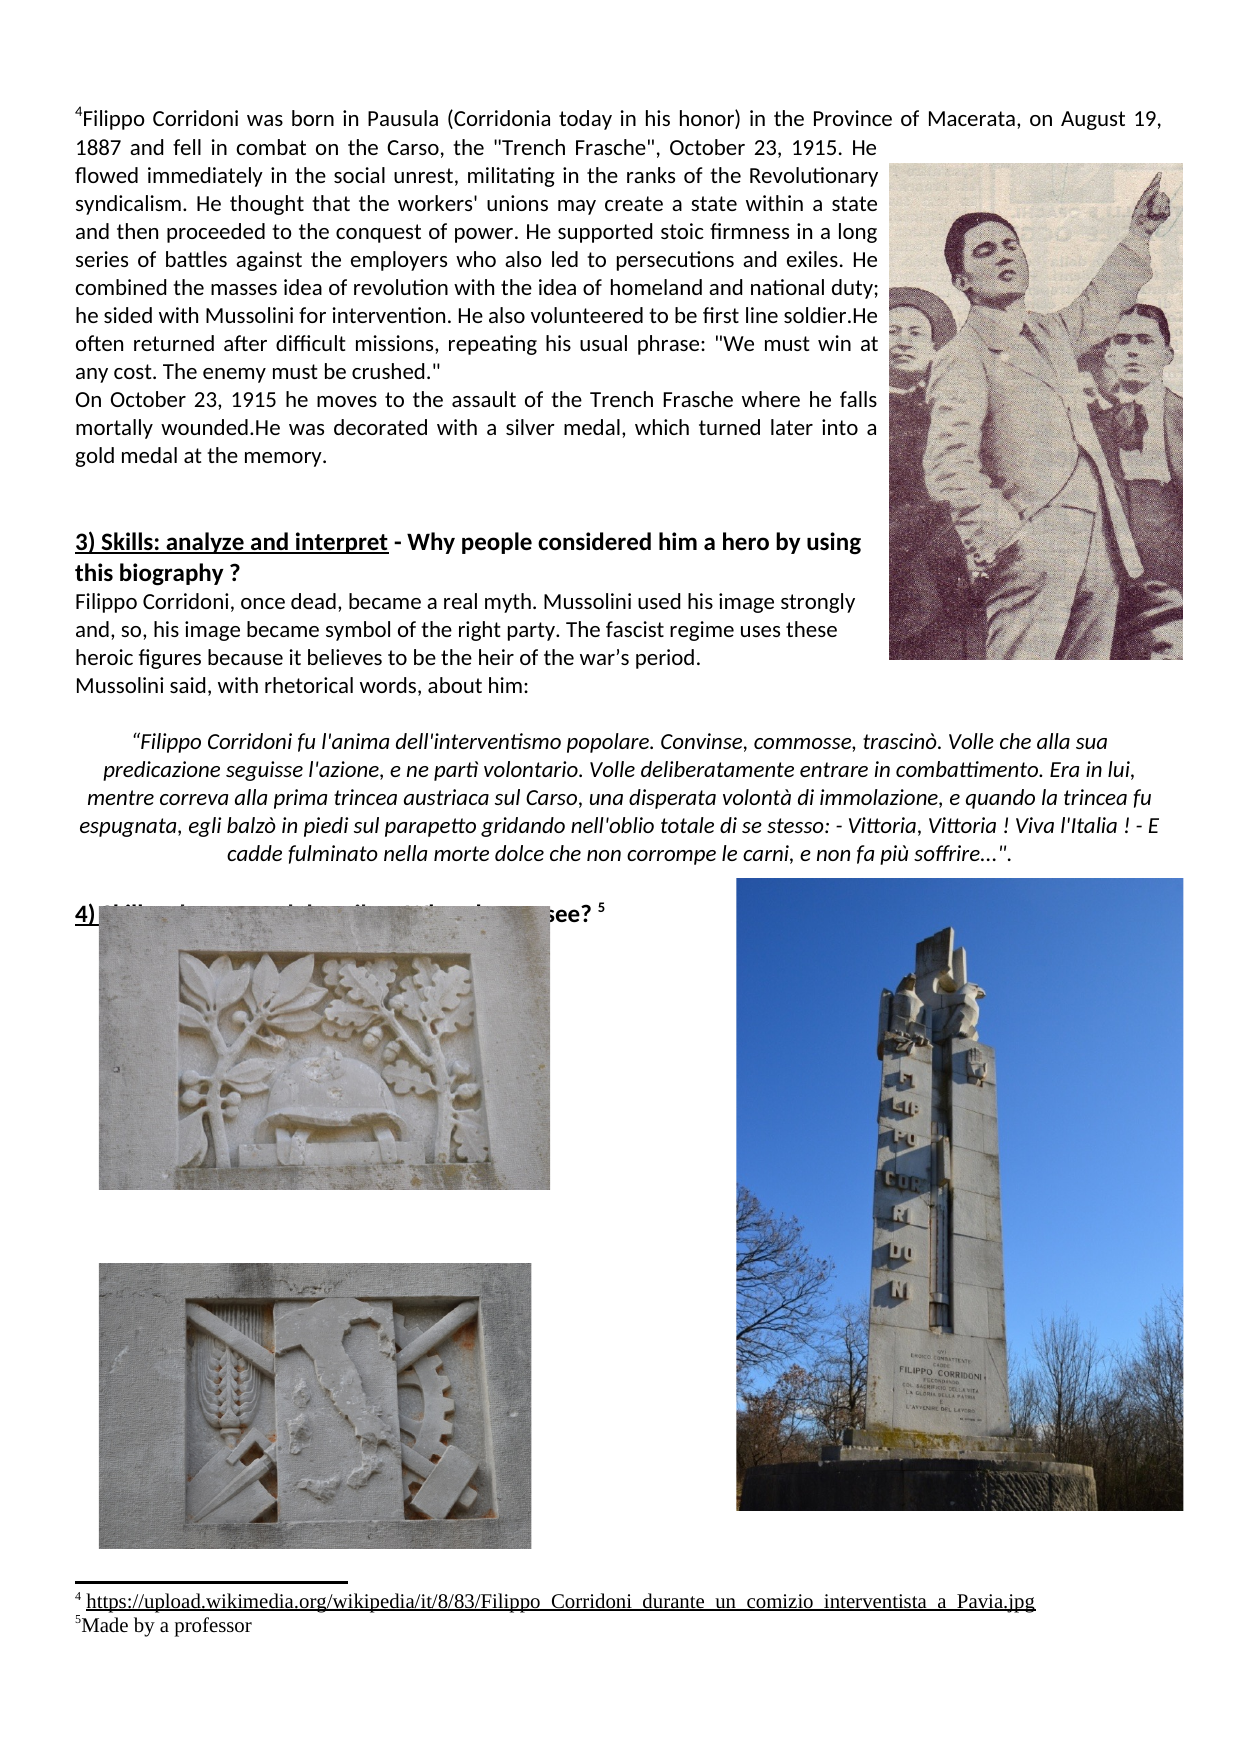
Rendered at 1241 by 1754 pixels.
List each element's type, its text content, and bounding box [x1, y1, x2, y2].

picture [98, 1263, 532, 1549]
picture [736, 878, 1184, 1511]
text 3) Skills: analyze and interpret - Why people considered him a hero by using this biography ? [75, 526, 889, 587]
text Mussolini said, with rhetorical words, about him: [75, 671, 1165, 699]
text 4) Skills: observe and describe - What do you see? 5 [75, 898, 736, 928]
text Filippo Corridoni, once dead, became a real myth. Mussolini used his image strongly and, so, his image became symbol of the right party. The fascist regime uses these heroic figures because it believes to be the heir of the war’s period. [75, 587, 1165, 671]
text Filippo Corridoni was born in Pausula (Corridonia today in his honor) in the Province of Macerata, on August 19, 1887 and fell in combat on the Carso, the "Trench Frasche", October 23, 1915. He flowed immediately in the social unrest, militating in the ranks of the Revolutionary syndicalism. He thought that the workers' unions may create a state within a state and then proceeded to the conquest of power. He supported stoic firmness in a long series of battles against the employers who also led to persecutions and exiles. He combined the masses idea of revolution with the idea of ​​homeland and national duty; he sided with Mussolini for intervention. He also volunteered to be first line soldier.He often returned after difficult missions, repeating his usual phrase: "We must win at any cost. The enemy must be crushed." [75, 103, 1165, 385]
text On October 23, 1915 he moves to the assault of the Trench Frasche where he falls mortally wounded.He was decorated with a silver medal, which turned later into a gold medal at the memory. [75, 385, 889, 469]
picture [98, 906, 550, 1190]
picture [889, 163, 1183, 660]
text “Filippo Corridoni fu l'anima dell'interventismo popolare. Convinse, commosse, trascinò. Volle che alla sua predicazione seguisse l'azione, e ne partì volontario. Volle deliberatamente entrare in combattimento. Era in lui, mentre correva alla prima trincea austriaca sul Carso, una disperata volontà di immolazione, e quando la trincea fu espugnata, egli balzò in piedi sul parapetto gridando nell'oblio totale di se stesso: - Vittoria, Vittoria ! Viva l'Italia ! - E cadde fulminato nella morte dolce che non corrompe le carni, e non fa più soffrire...". [75, 727, 1165, 867]
